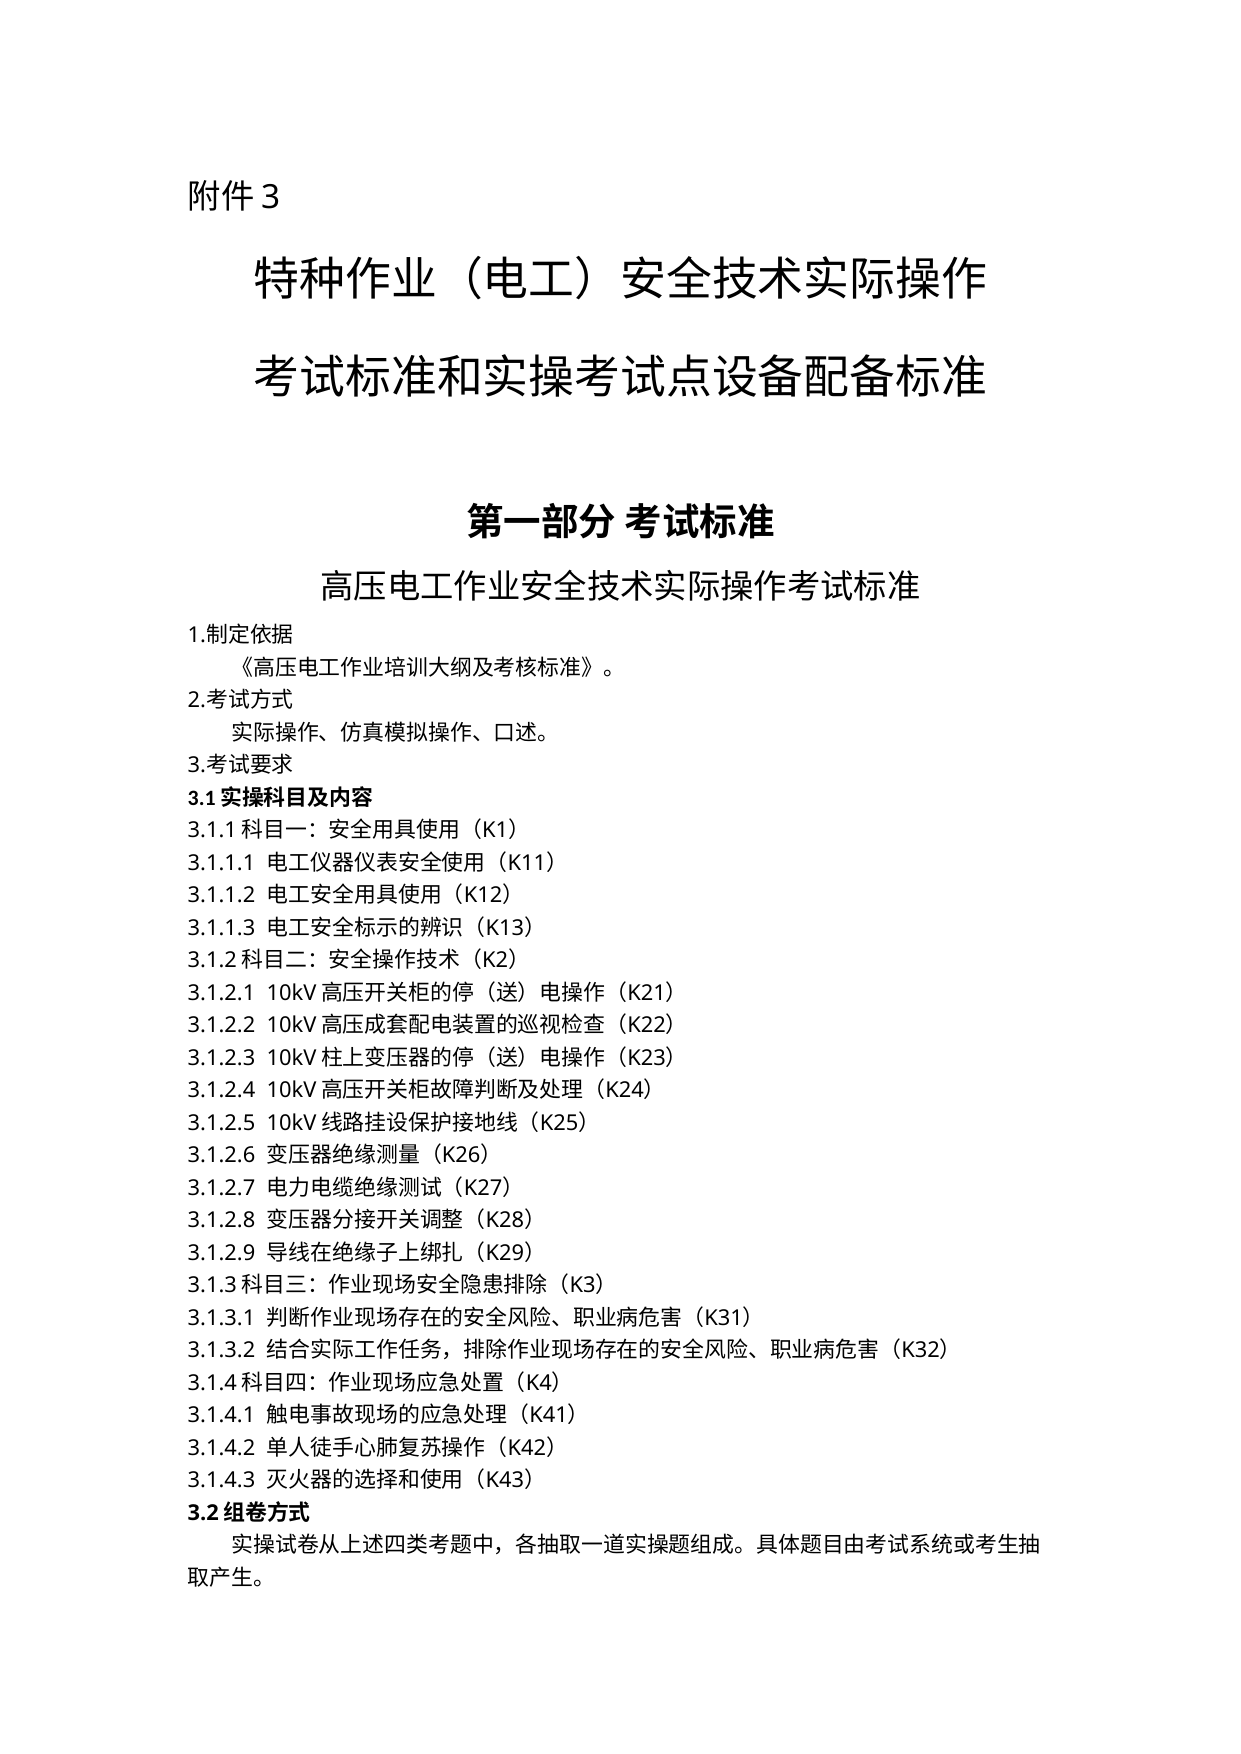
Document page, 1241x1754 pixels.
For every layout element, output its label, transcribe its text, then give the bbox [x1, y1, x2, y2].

text 3.1.2.6 变压器绝缘测量（K26） [187, 1137, 1053, 1169]
text 3.2组卷方式 [187, 1494, 1053, 1527]
text 特种作业（电工）安全技术实际操作 [187, 227, 1053, 324]
text 实际操作、仿真模拟操作、口述。 [187, 714, 1053, 747]
text 3.1.2.1 10kV高压开关柜的停（送）电操作（K21） [187, 974, 1053, 1007]
text 实操试卷从上述四类考题中，各抽取一道实操题组成。具体题目由考试系统或考生抽取产生。 [187, 1527, 1053, 1592]
text 3.1.4科目四：作业现场应急处置（K4） [187, 1364, 1053, 1397]
text 3.1.1科目一：安全用具使用（K1） [187, 812, 1053, 844]
text 附件3 [187, 162, 1053, 227]
text 3.1.2.7 电力电缆绝缘测试（K27） [187, 1169, 1053, 1202]
text 3.1.1.2 电工安全用具使用（K12） [187, 877, 1053, 909]
text 高压电工作业安全技术实际操作考试标准 [187, 552, 1053, 617]
text 3.1.2.2 10kV高压成套配电装置的巡视检查（K22） [187, 1007, 1053, 1039]
text 3.1.2.9 导线在绝缘子上绑扎（K29） [187, 1234, 1053, 1267]
text 3.1.3科目三：作业现场安全隐患排除（K3） [187, 1267, 1053, 1299]
text 《高压电工作业培训大纲及考核标准》。 [187, 649, 1053, 682]
text 第一部分 考试标准 [187, 487, 1053, 552]
text 考试标准和实操考试点设备配备标准 [187, 324, 1053, 422]
text 3.1.2.8 变压器分接开关调整（K28） [187, 1202, 1053, 1234]
text 3.1.2.3 10kV柱上变压器的停（送）电操作（K23） [187, 1039, 1053, 1072]
text 3.1.3.1 判断作业现场存在的安全风险、职业病危害（K31） [187, 1299, 1053, 1332]
text 3.1.1.3 电工安全标示的辨识（K13） [187, 909, 1053, 942]
text 3.1.2.5 10kV线路挂设保护接地线（K25） [187, 1104, 1053, 1137]
text 3.1.4.3 灭火器的选择和使用（K43） [187, 1462, 1053, 1494]
text 3.1.1.1 电工仪器仪表安全使用（K11） [187, 844, 1053, 877]
text 3.1.4.1 触电事故现场的应急处理（K41） [187, 1397, 1053, 1429]
text 3.1.3.2 结合实际工作任务，排除作业现场存在的安全风险、职业病危害（K32） [187, 1332, 1053, 1364]
text 3.1.2科目二：安全操作技术（K2） [187, 942, 1053, 974]
text 1.制定依据 [187, 617, 1053, 649]
text 3.考试要求 [187, 747, 1053, 779]
text 3.1实操科目及内容 [187, 779, 1053, 812]
text 3.1.4.2 单人徒手心肺复苏操作（K42） [187, 1429, 1053, 1462]
text 2.考试方式 [187, 682, 1053, 714]
text 3.1.2.4 10kV高压开关柜故障判断及处理（K24） [187, 1072, 1053, 1104]
